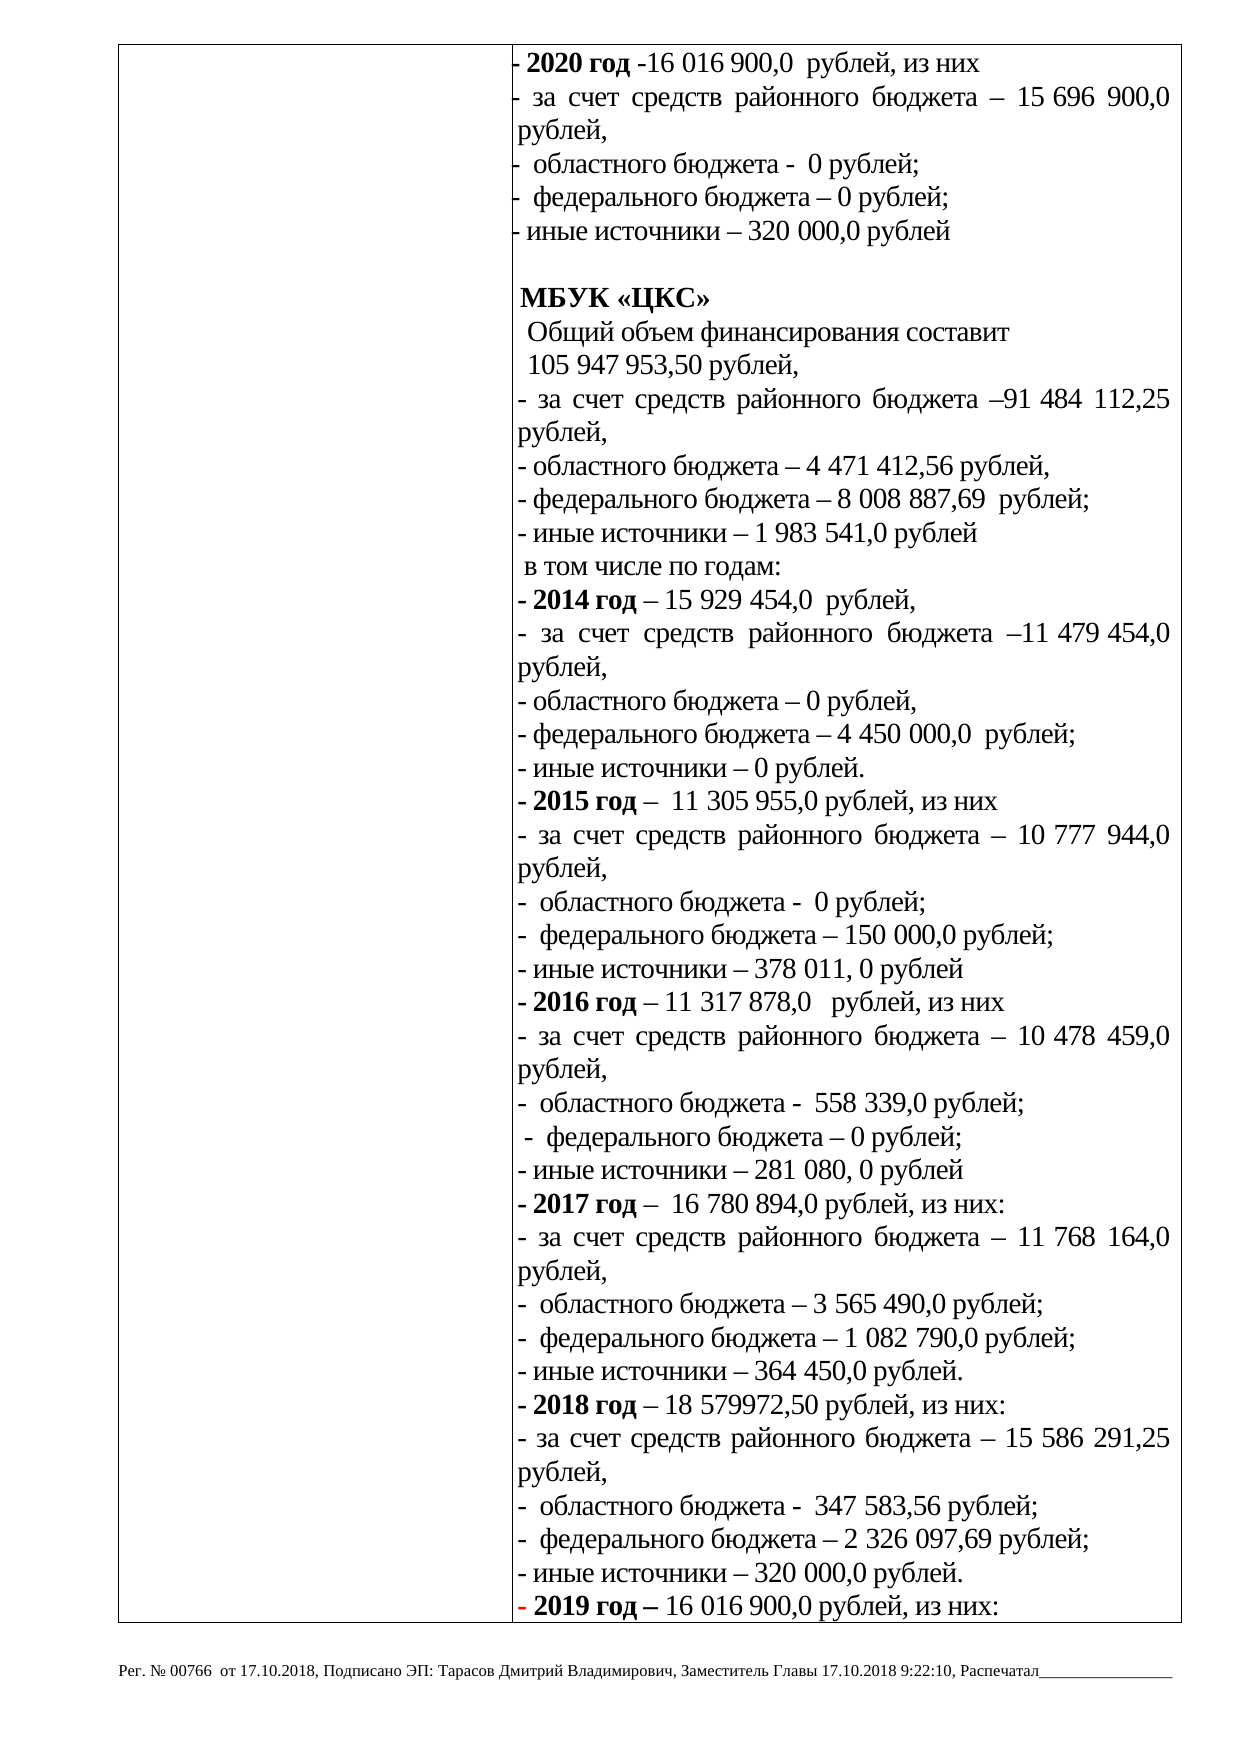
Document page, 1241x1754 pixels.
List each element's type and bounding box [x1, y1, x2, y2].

table_header [513, 45, 1181, 1622]
table_header [119, 45, 512, 1622]
